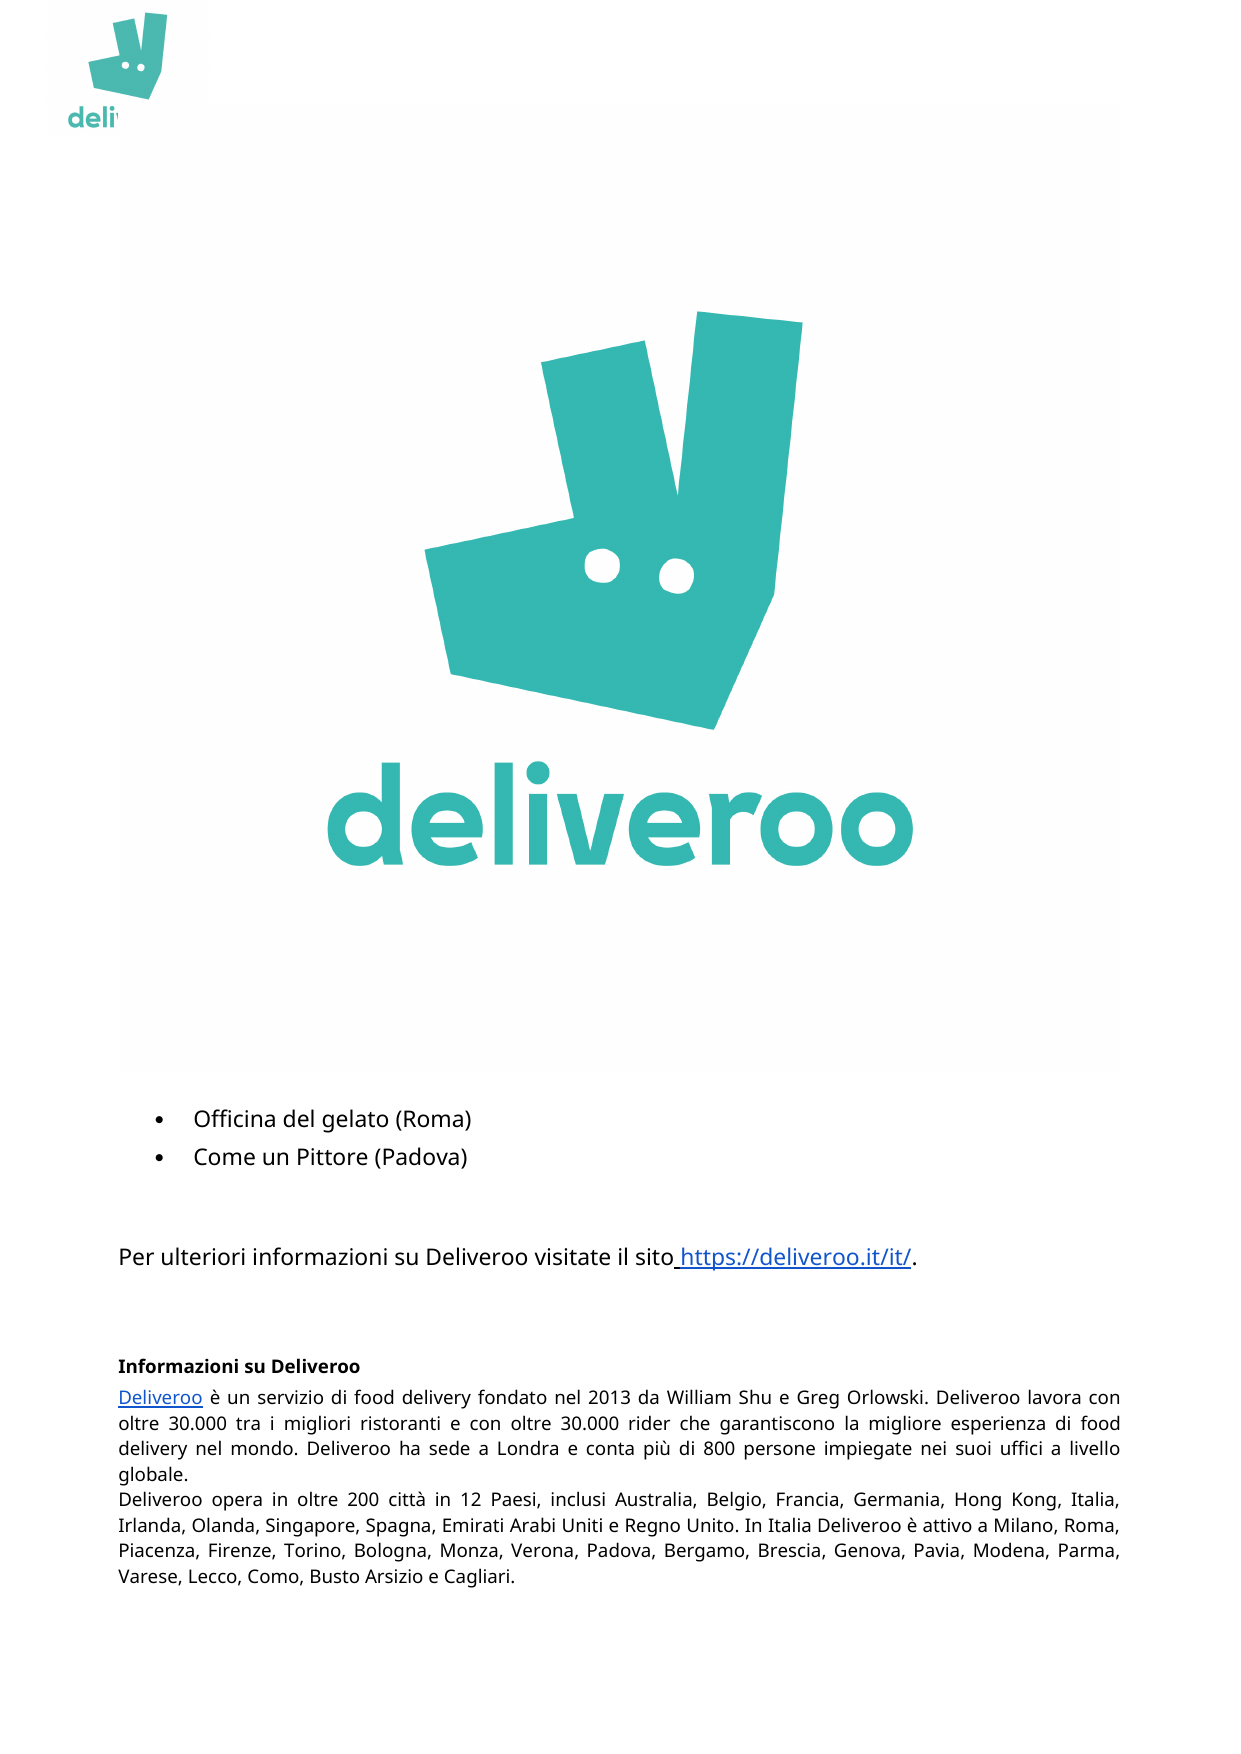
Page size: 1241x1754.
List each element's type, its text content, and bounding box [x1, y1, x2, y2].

text Informazioni su Deliveroo [118, 1353, 1122, 1378]
picture [45, 0, 1122, 1075]
list Come un Pittore (Padova) [156, 1140, 1122, 1172]
list Officina del gelato (Roma) [156, 1103, 1122, 1134]
text Per ulteriori informazioni su Deliveroo visitate il sito https://deliveroo.it/it/. [118, 1240, 1122, 1272]
text Deliveroo è un servizio di food delivery fondato nel 2013 da William Shu e Greg Orlowski. Deliveroo lavora con oltre 30.000 tra i migliori ristoranti e con oltre 30.000 rider che garantiscono la migliore esperienza di food delivery nel mondo. Deliveroo ha sede a Londra e conta più di 800 persone impiegate nei suoi uffici a livello globale. [118, 1385, 1122, 1487]
text Deliveroo opera in oltre 200 città in 12 Paesi, inclusi Australia, Belgio, Francia, Germania, Hong Kong, Italia, Irlanda, Olanda, Singapore, Spagna, Emirati Arabi Uniti e Regno Unito. In Italia Deliveroo è attivo a Milano, Roma, Piacenza, Firenze, Torino, Bologna, Monza, Verona, Padova, Bergamo, Brescia, Genova, Pavia, Modena, Parma, Varese, Lecco, Como, Busto Arsizio e Cagliari. [118, 1487, 1122, 1589]
